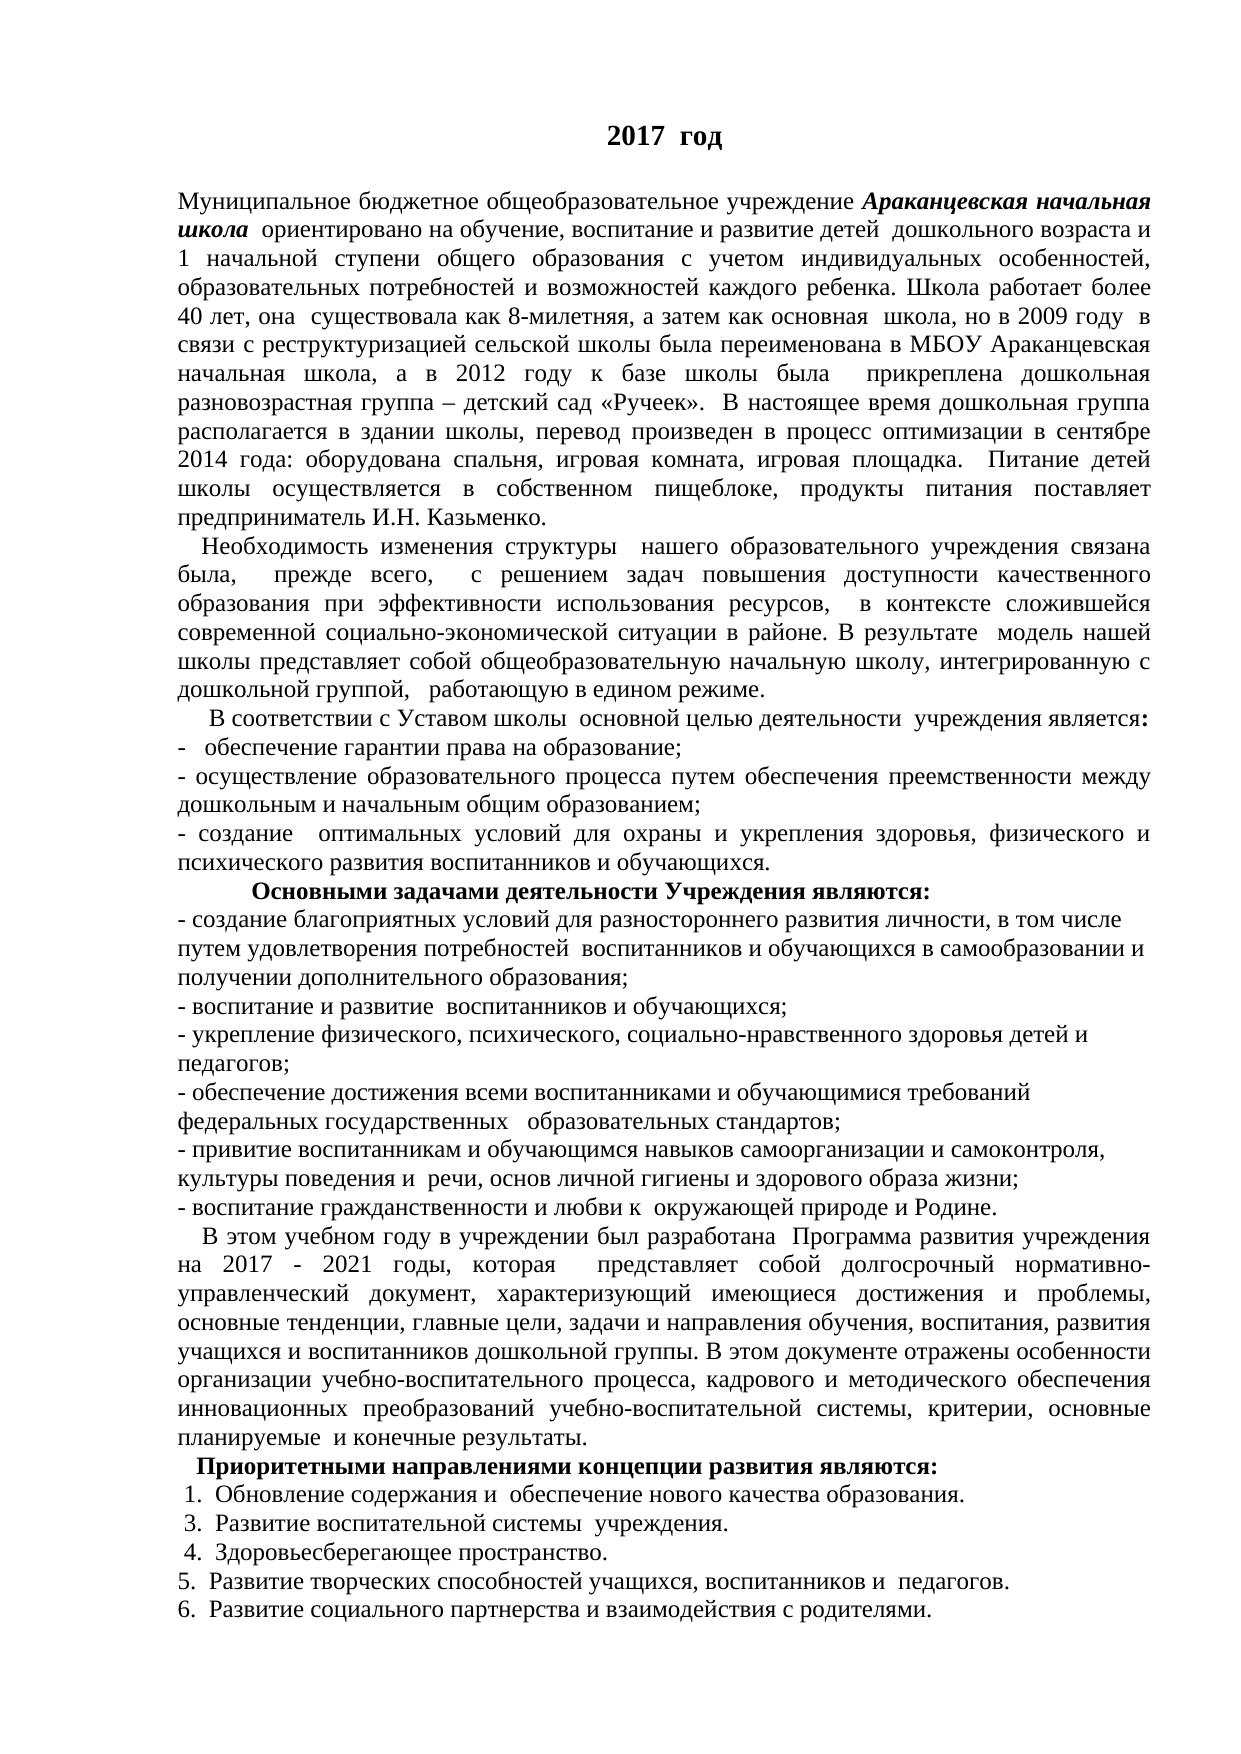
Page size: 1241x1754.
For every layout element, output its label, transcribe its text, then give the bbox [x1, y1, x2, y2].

text Основными задачами деятельности Учреждения являются: [177, 876, 1152, 904]
text 1. Обновление содержания и обеспечение нового качества образования. [177, 1479, 1152, 1508]
text 3. Развитие воспитательной системы учреждения. [177, 1508, 1152, 1537]
text - создание оптимальных условий для охраны и укрепления здоровья, физического и психического развития воспитанников и обучающихся. [177, 818, 1152, 876]
text - воспитание и развитие воспитанников и обучающихся; [177, 991, 1152, 1019]
text - обеспечение гарантии права на образование; [177, 732, 1152, 761]
text - укрепление физического, психического, социально-нравственного здоровья детей и педагогов; [177, 1019, 1152, 1077]
text 6. Развитие социального партнерства и взаимодействия с родителями. [177, 1594, 1152, 1623]
text 2017 год [177, 118, 1152, 152]
text - создание благоприятных условий для разностороннего развития личности, в том числе путем удовлетворения потребностей воспитанников и обучающихся в самообразовании и получении дополнительного образования; [177, 904, 1152, 991]
text Муниципальное бюджетное общеобразовательное учреждение Араканцевская начальная школа ориентировано на обучение, воспитание и развитие детей дошкольного возраста и 1 начальной ступени общего образования с учетом индивидуальных особенностей, образовательных потребностей и возможностей каждого ребенка. Школа работает более 40 лет, она существовала как 8-милетняя, а затем как основная школа, но в 2009 году в связи с реструктуризацией сельской школы была переименована в МБОУ Араканцевская начальная школа, а в 2012 году к базе школы была прикреплена дошкольная разновозрастная группа – детский сад «Ручеек». В настоящее время дошкольная группа располагается в здании школы, перевод произведен в процесс оптимизации в сентябре 2014 года: оборудована спальня, игровая комната, игровая площадка. Питание детей школы осуществляется в собственном пищеблоке, продукты питания поставляет предприниматель И.Н. Казьменко. [177, 186, 1152, 531]
text В этом учебном году в учреждении был разработана Программа развития учреждения на 2017 - 2021 годы, которая представляет собой долгосрочный нормативно-управленческий документ, характеризующий имеющиеся достижения и проблемы, основные тенденции, главные цели, задачи и направления обучения, воспитания, развития учащихся и воспитанников дошкольной группы. В этом документе отражены особенности организации учебно-воспитательного процесса, кадрового и методического обеспечения инновационных преобразований учебно-воспитательной системы, критерии, основные планируемые и конечные результаты. [177, 1221, 1152, 1451]
text 4. Здоровьесберегающее пространство. [177, 1537, 1152, 1566]
text - осуществление образовательного процесса путем обеспечения преемственности между дошкольным и начальным общим образованием; [177, 761, 1152, 818]
text Необходимость изменения структуры нашего образовательного учреждения связана была, прежде всего, с решением задач повышения доступности качественного образования при эффективности использования ресурсов, в контексте сложившейся современной социально-экономической ситуации в районе. В результате модель нашей школы представляет собой общеобразовательную начальную школу, интегрированную с дошкольной группой, работающую в едином режиме. [177, 531, 1152, 703]
text Приоритетными направлениями концепции развития являются: [177, 1451, 1152, 1479]
text - воспитание гражданственности и любви к окружающей природе и Родине. [177, 1192, 1152, 1221]
text В соответствии с Уставом школы основной целью деятельности учреждения является: [177, 703, 1152, 732]
text - обеспечение достижения всеми воспитанниками и обучающимися требований федеральных государственных образовательных стандартов; [177, 1077, 1152, 1134]
text - привитие воспитанникам и обучающимся навыков самоорганизации и самоконтроля, культуры поведения и речи, основ личной гигиены и здорового образа жизни; [177, 1134, 1152, 1192]
text 5. Развитие творческих способностей учащихся, воспитанников и педагогов. [177, 1566, 1152, 1594]
